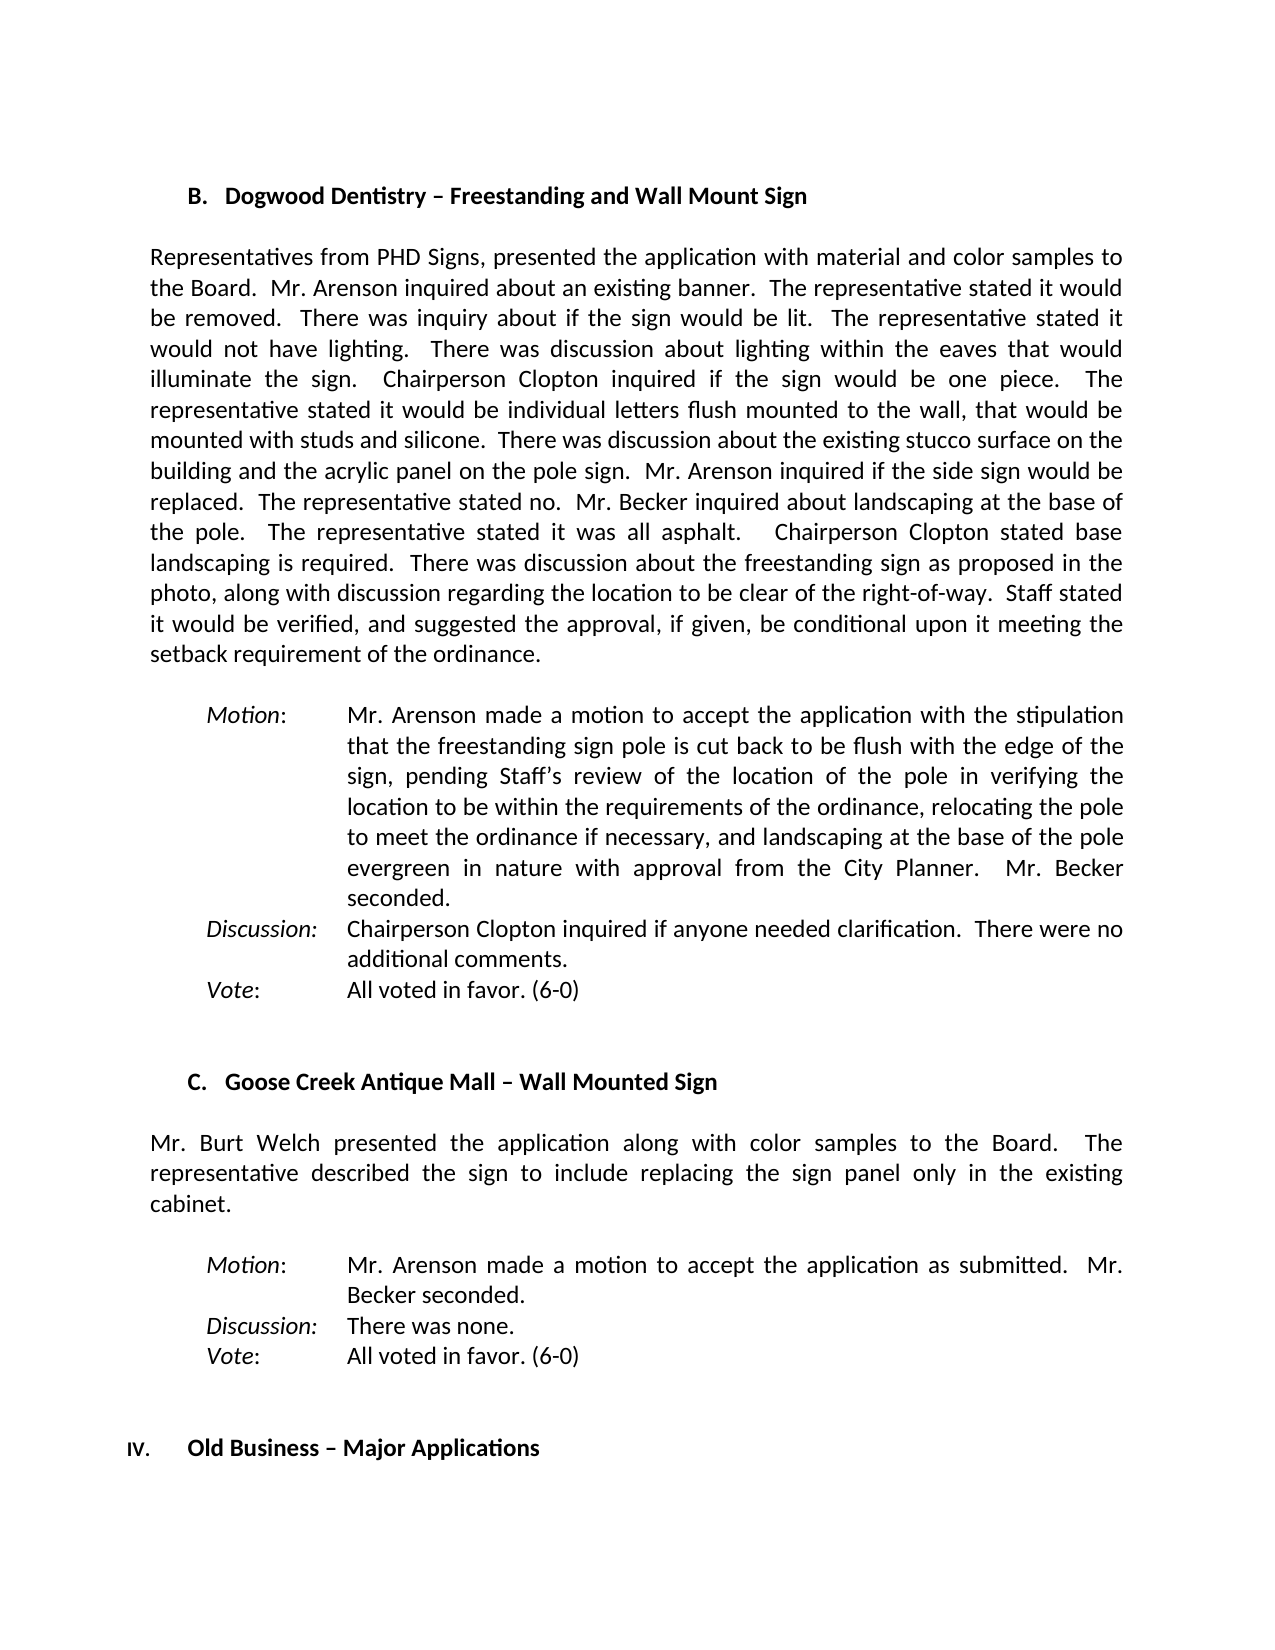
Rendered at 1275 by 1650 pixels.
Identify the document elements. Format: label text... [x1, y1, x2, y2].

list Dogwood Dentistry – Freestanding and Wall Mount Sign [187, 181, 1125, 211]
list Old Business – Major Applications [150, 1432, 1125, 1462]
text Vote: All voted in favor. (6-0) [206, 1340, 1125, 1371]
text Discussion: There was none. [206, 1310, 1125, 1340]
text Discussion: Chairperson Clopton inquired if anyone needed clarification. There were no additional comments. [206, 913, 1125, 974]
text Motion: Mr. Arenson made a motion to accept the application with the stipulation that the freestanding sign pole is cut back to be flush with the edge of the sign, pending Staff’s review of the location of the pole in verifying the location to be within the requirements of the ordinance, relocating the pole to meet the ordinance if necessary, and landscaping at the base of the pole evergreen in nature with approval from the City Planner. Mr. Becker seconded. [206, 699, 1125, 913]
text Mr. Burt Welch presented the application along with color samples to the Board. The representative described the sign to include replacing the sign panel only in the existing cabinet. [150, 1127, 1125, 1218]
text Vote: All voted in favor. (6-0) [206, 974, 1125, 1004]
text Representatives from PHD Signs, presented the application with material and color samples to the Board. Mr. Arenson inquired about an existing banner. The representative stated it would be removed. There was inquiry about if the sign would be lit. The representative stated it would not have lighting. There was discussion about lighting within the eaves that would illuminate the sign. Chairperson Clopton inquired if the sign would be one piece. The representative stated it would be individual letters flush mounted to the wall, that would be mounted with studs and silicone. There was discussion about the existing stucco surface on the building and the acrylic panel on the pole sign. Mr. Arenson inquired if the side sign would be replaced. The representative stated no. Mr. Becker inquired about landscaping at the base of the pole. The representative stated it was all asphalt. Chairperson Clopton stated base landscaping is required. There was discussion about the freestanding sign as proposed in the photo, along with discussion regarding the location to be clear of the right-of-way. Staff stated it would be verified, and suggested the approval, if given, be conditional upon it meeting the setback requirement of the ordinance. [150, 242, 1125, 669]
list Goose Creek Antique Mall – Wall Mounted Sign [187, 1066, 1125, 1096]
text Motion: Mr. Arenson made a motion to accept the application as submitted. Mr. Becker seconded. [206, 1249, 1125, 1310]
